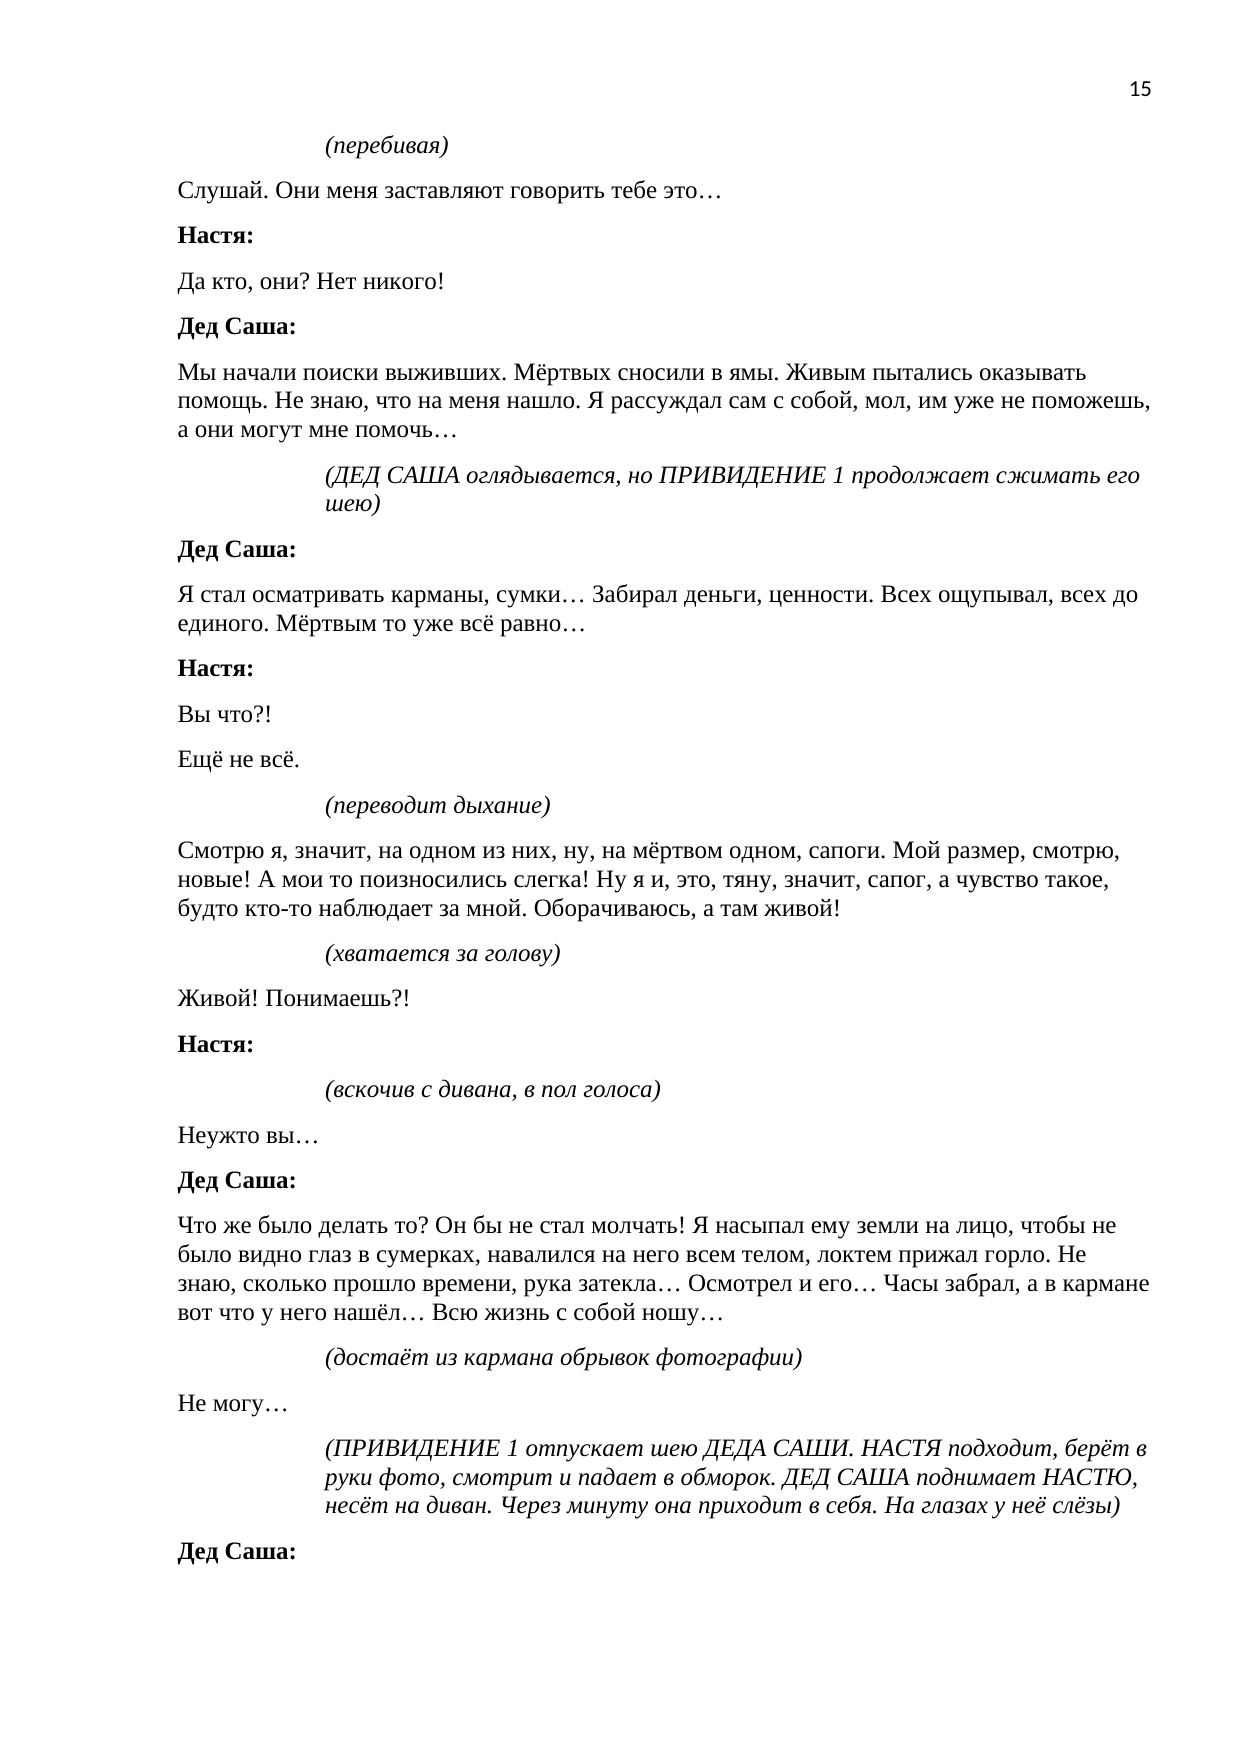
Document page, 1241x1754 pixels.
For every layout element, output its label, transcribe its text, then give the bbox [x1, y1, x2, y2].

text (ДЕД САША оглядывается, но ПРИВИДЕНИЕ 1 продолжает сжимать его шею) [325, 460, 1152, 517]
text Что же было делать то? Он бы не стал молчать! Я насыпал ему земли на лицо, чтобы не было видно глаз в сумерках, навалился на него всем телом, локтем прижал горло. Не знаю, сколько прошло времени, рука затекла… Осмотрел и его… Часы забрал, а в кармане вот что у него нашёл… Всю жизнь с собой ношу… [177, 1211, 1152, 1326]
text Я стал осматривать карманы, сумки… Забирал деньги, ценности. Всех ощупывал, всех до единого. Мёртвым то уже всё равно… [177, 579, 1152, 637]
text Настя: [177, 221, 1152, 249]
text Мы начали поиски выживших. Мёртвых сносили в ямы. Живым пытались оказывать помощь. Не знаю, что на меня нашло. Я рассуждал сам с собой, мол, им уже не поможешь, а они могут мне помочь… [177, 357, 1152, 443]
text Живой! Понимаешь?! [177, 983, 1152, 1012]
text (хватается за голову) [251, 938, 1152, 967]
text Слушай. Они меня заставляют говорить тебе это… [177, 175, 1152, 204]
text Дед Саша: [177, 534, 1152, 563]
text Дед Саша: [177, 311, 1152, 340]
text (ПРИВИДЕНИЕ 1 отпускает шею ДЕДА САШИ. НАСТЯ подходит, берёт в руки фото, смотрит и падает в обморок. ДЕД САША поднимает НАСТЮ, несёт на диван. Через минуту она приходит в себя. На глазах у неё слёзы) [325, 1433, 1152, 1519]
text Настя: [177, 653, 1152, 682]
text Дед Саша: [177, 1536, 1152, 1565]
text Да кто, они? Нет никого! [177, 266, 1152, 295]
text (достаёт из кармана обрывок фотографии) [251, 1342, 1152, 1371]
text Настя: [177, 1029, 1152, 1058]
text Ещё не всё. [177, 744, 1152, 773]
text Неужто вы… [177, 1120, 1152, 1148]
text Не могу… [177, 1388, 1152, 1416]
text Вы что?! [177, 699, 1152, 728]
text (перебивая) [251, 130, 1152, 158]
text Смотрю я, значит, на одном из них, ну, на мёртвом одном, сапоги. Мой размер, смотрю, новые! А мои то поизносились слегка! Ну я и, это, тяну, значит, сапог, а чувство такое, будто кто-то наблюдает за мной. Оборачиваюсь, а там живой! [177, 835, 1152, 921]
text (переводит дыхание) [251, 790, 1152, 818]
text (вскочив с дивана, в пол голоса) [251, 1074, 1152, 1103]
text Дед Саша: [177, 1165, 1152, 1194]
